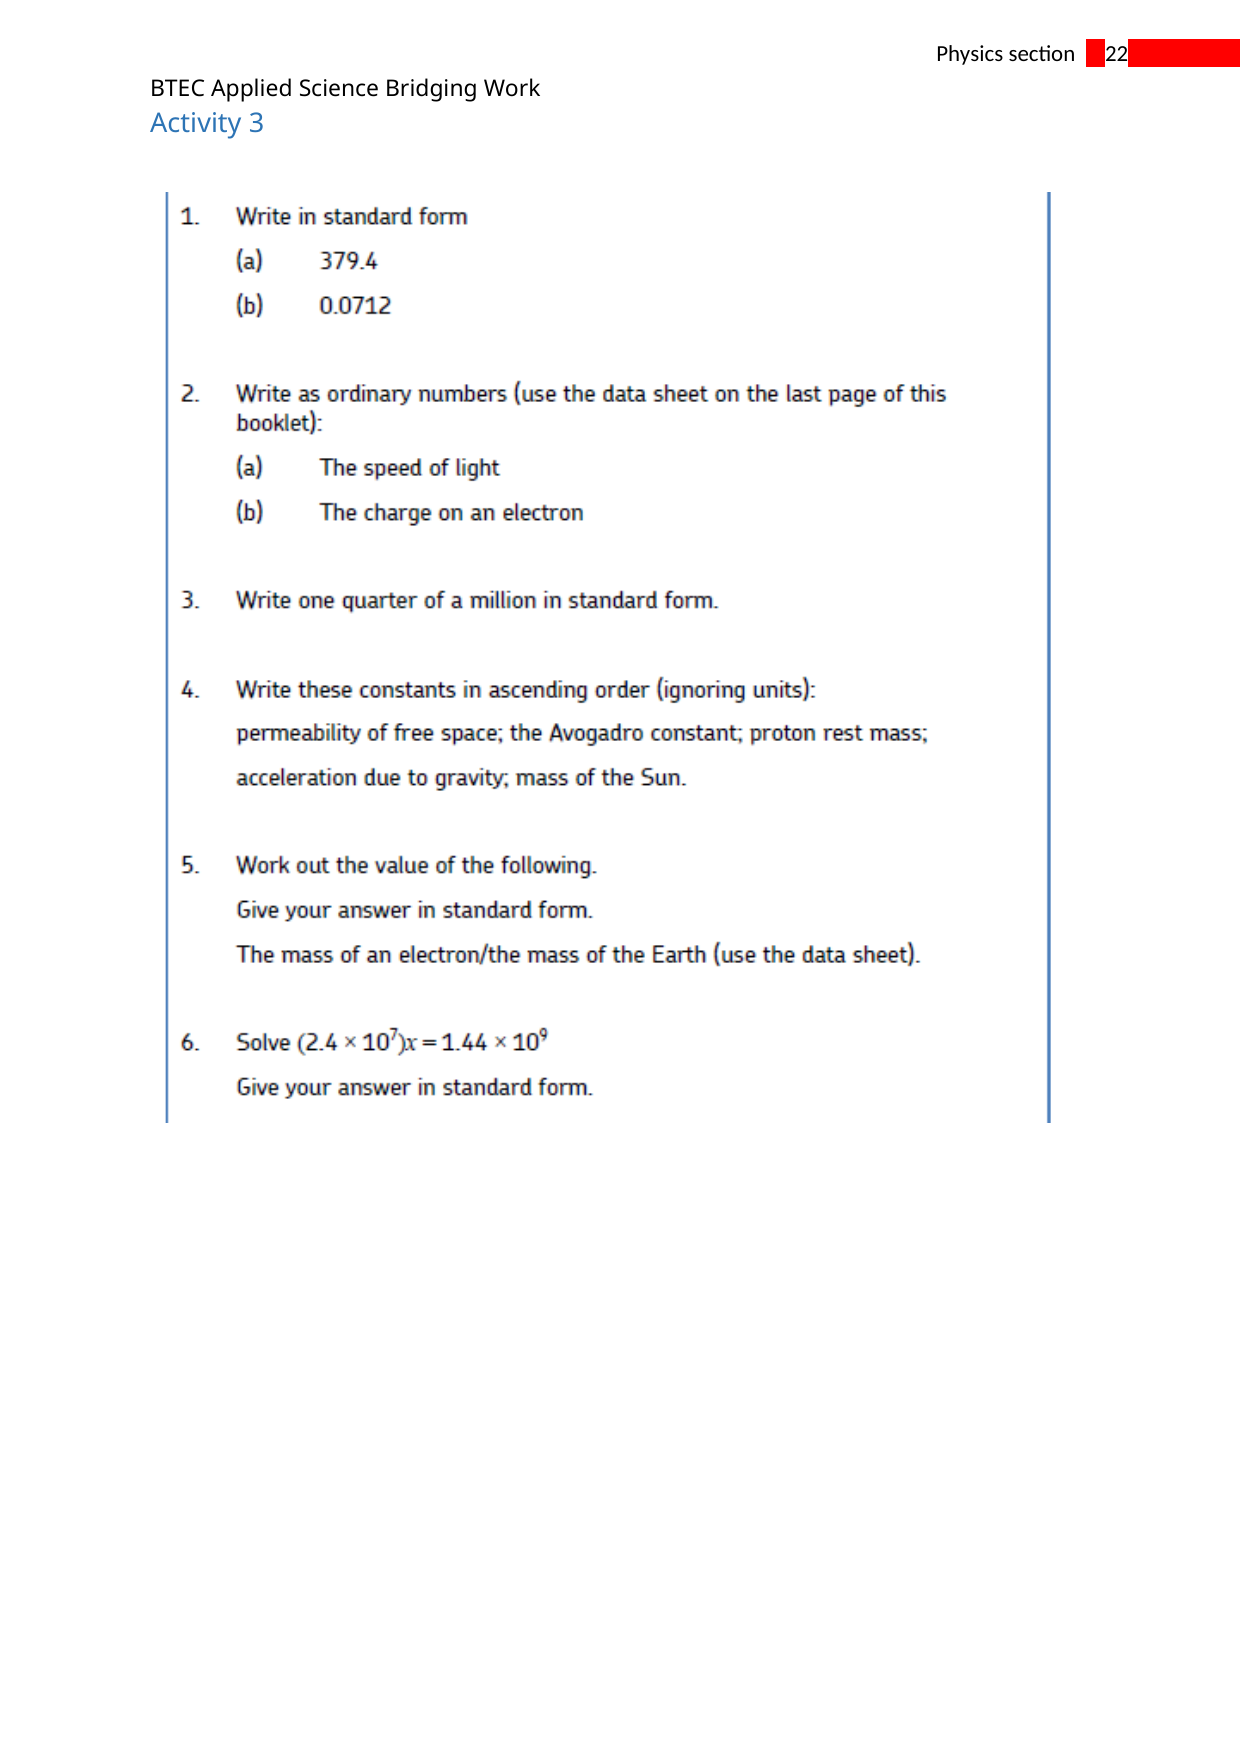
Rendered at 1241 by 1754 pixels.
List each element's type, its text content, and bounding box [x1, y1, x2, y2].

picture [165, 192, 1051, 1123]
text Activity 3 [150, 103, 1182, 140]
